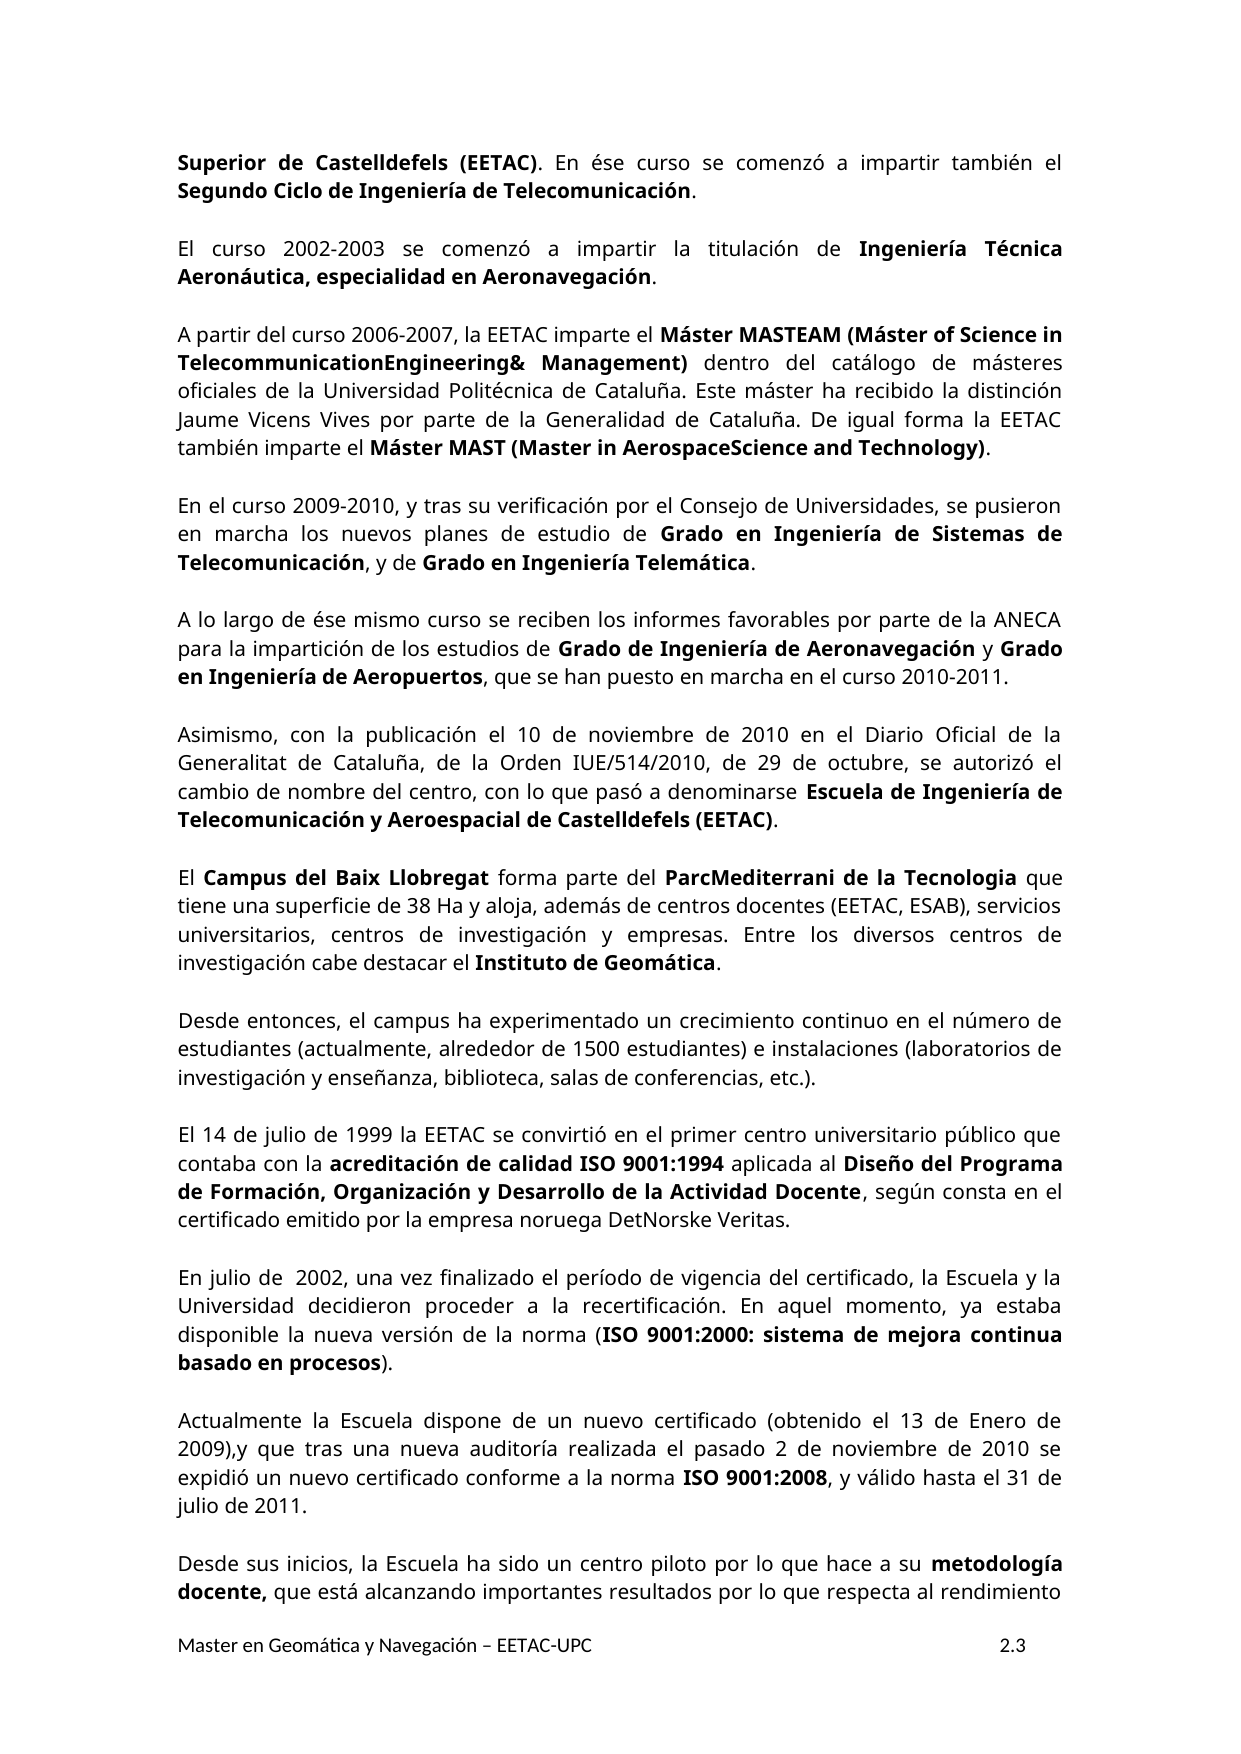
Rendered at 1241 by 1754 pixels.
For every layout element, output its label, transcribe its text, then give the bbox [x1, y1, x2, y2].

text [177, 148, 1063, 204]
text A lo largo de ése mismo curso se reciben los informes favorables por parte de la ANECA para la impartición de los estudios de Grado de Ingeniería de Aeronavegación y Grado en Ingeniería de Aeropuertos, que se han puesto en marcha en el curso 2010-2011. [177, 606, 1063, 691]
text Actualmente la Escuela dispone de un nuevo certificado (obtenido el 13 de Enero de 2009),y que tras una nueva auditoría realizada el pasado 2 de noviembre de 2010 se expidió un nuevo certificado conforme a la norma ISO 9001:2008, y válido hasta el 31 de julio de 2011. [177, 1406, 1063, 1520]
text El 14 de julio de 1999 la EETAC se convirtió en el primer centro universitario público que contaba con la acreditación de calidad ISO 9001:1994 aplicada al Diseño del Programa de Formación, Organización y Desarrollo de la Actividad Docente, según consta en el certificado emitido por la empresa noruega DetNorske Veritas. [177, 1120, 1063, 1234]
text Desde entonces, el campus ha experimentado un crecimiento continuo en el número de estudiantes (actualmente, alrededor de 1500 estudiantes) e instalaciones (laboratorios de investigación y enseñanza, biblioteca, salas de conferencias, etc.). [177, 1006, 1063, 1091]
text Asimismo, con la publicación el 10 de noviembre de 2010 en el Diario Oficial de la Generalitat de Cataluña, de la Orden IUE/514/2010, de 29 de octubre, se autorizó el cambio de nombre del centro, con lo que pasó a denominarse Escuela de Ingeniería de Telecomunicación y Aeroespacial de Castelldefels (EETAC). [177, 720, 1063, 834]
text En el curso 2009-2010, y tras su verificación por el Consejo de Universidades, se pusieron en marcha los nuevos planes de estudio de Grado en Ingeniería de Sistemas de Telecomunicación, y de Grado en Ingeniería Telemática. [177, 491, 1063, 576]
text A partir del curso 2006-2007, la EETAC imparte el Máster MASTEAM (Máster of Science in TelecommunicationEngineering& Management) dentro del catálogo de másteres oficiales de la Universidad Politécnica de Cataluña. Este máster ha recibido la distinción Jaume Vicens Vives por parte de la Generalidad de Cataluña. De igual forma la EETAC también imparte el Máster MAST (Master in AerospaceScience and Technology). [177, 320, 1063, 462]
text El Campus del Baix Llobregat forma parte del ParcMediterrani de la Tecnologia que tiene una superficie de 38 Ha y aloja, además de centros docentes (EETAC, ESAB), servicios universitarios, centros de investigación y empresas. Entre los diversos centros de investigación cabe destacar el Instituto de Geomática. [177, 863, 1063, 977]
text En julio de 2002, una vez finalizado el período de vigencia del certificado, la Escuela y la Universidad decidieron proceder a la recertificación. En aquel momento, ya estaba disponible la nueva versión de la norma (ISO 9001:2000: sistema de mejora continua basado en procesos). [177, 1263, 1063, 1377]
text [177, 1549, 1063, 1606]
text El curso 2002-2003 se comenzó a impartir la titulación de Ingeniería Técnica Aeronáutica, especialidad en Aeronavegación. [177, 234, 1063, 291]
